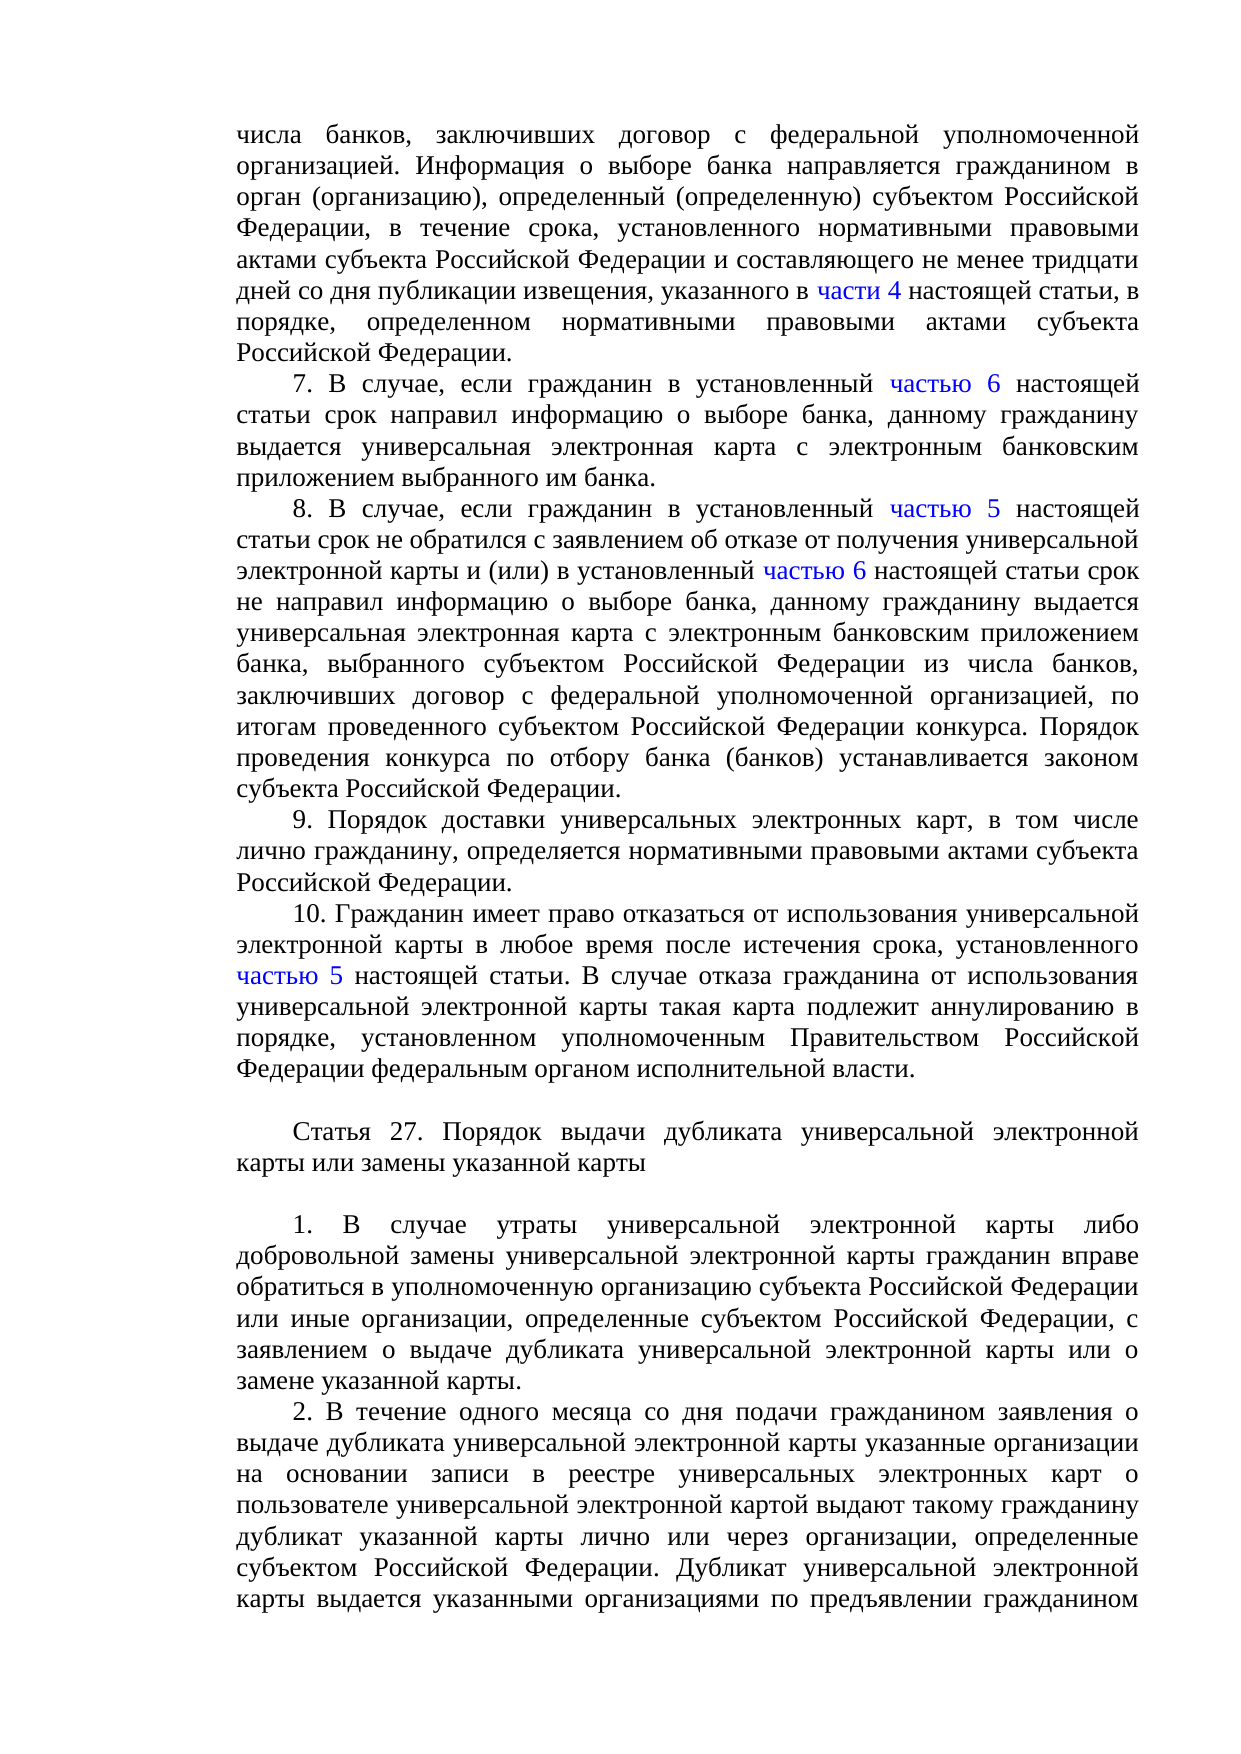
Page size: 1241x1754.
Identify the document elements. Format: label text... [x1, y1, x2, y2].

text 8. В случае, если гражданин в установленный частью 5 настоящей статьи срок не обратился с заявлением об отказе от получения универсальной электронной карты и (или) в установленный частью 6 настоящей статьи срок не направил информацию о выборе банка, данному гражданину выдается универсальная электронная карта с электронным банковским приложением банка, выбранного субъектом Российской Федерации из числа банков, заключивших договор с федеральной уполномоченной организацией, по итогам проведенного субъектом Российской Федерации конкурса. Порядок проведения конкурса по отбору банка (банков) устанавливается законом субъекта Российской Федерации. [236, 492, 1140, 803]
text 1. В случае утраты универсальной электронной карты либо добровольной замены универсальной электронной карты гражданин вправе обратиться в уполномоченную организацию субъекта Российской Федерации или иные организации, определенные субъектом Российской Федерации, с заявлением о выдаче дубликата универсальной электронной карты или о замене указанной карты. [236, 1208, 1140, 1395]
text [236, 118, 1140, 367]
text 9. Порядок доставки универсальных электронных карт, в том числе лично гражданину, определяется нормативными правовыми актами субъекта Российской Федерации. [236, 803, 1140, 897]
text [236, 1395, 1140, 1613]
text 7. В случае, если гражданин в установленный частью 6 настоящей статьи срок направил информацию о выборе банка, данному гражданину выдается универсальная электронная карта с электронным банковским приложением выбранного им банка. [236, 367, 1140, 492]
text 10. Гражданин имеет право отказаться от использования универсальной электронной карты в любое время после истечения срока, установленного частью 5 настоящей статьи. В случае отказа гражданина от использования универсальной электронной карты такая карта подлежит аннулированию в порядке, установленном уполномоченным Правительством Российской Федерации федеральным органом исполнительной власти. [236, 897, 1140, 1084]
text Статья 27. Порядок выдачи дубликата универсальной электронной карты или замены указанной карты [236, 1115, 1140, 1177]
